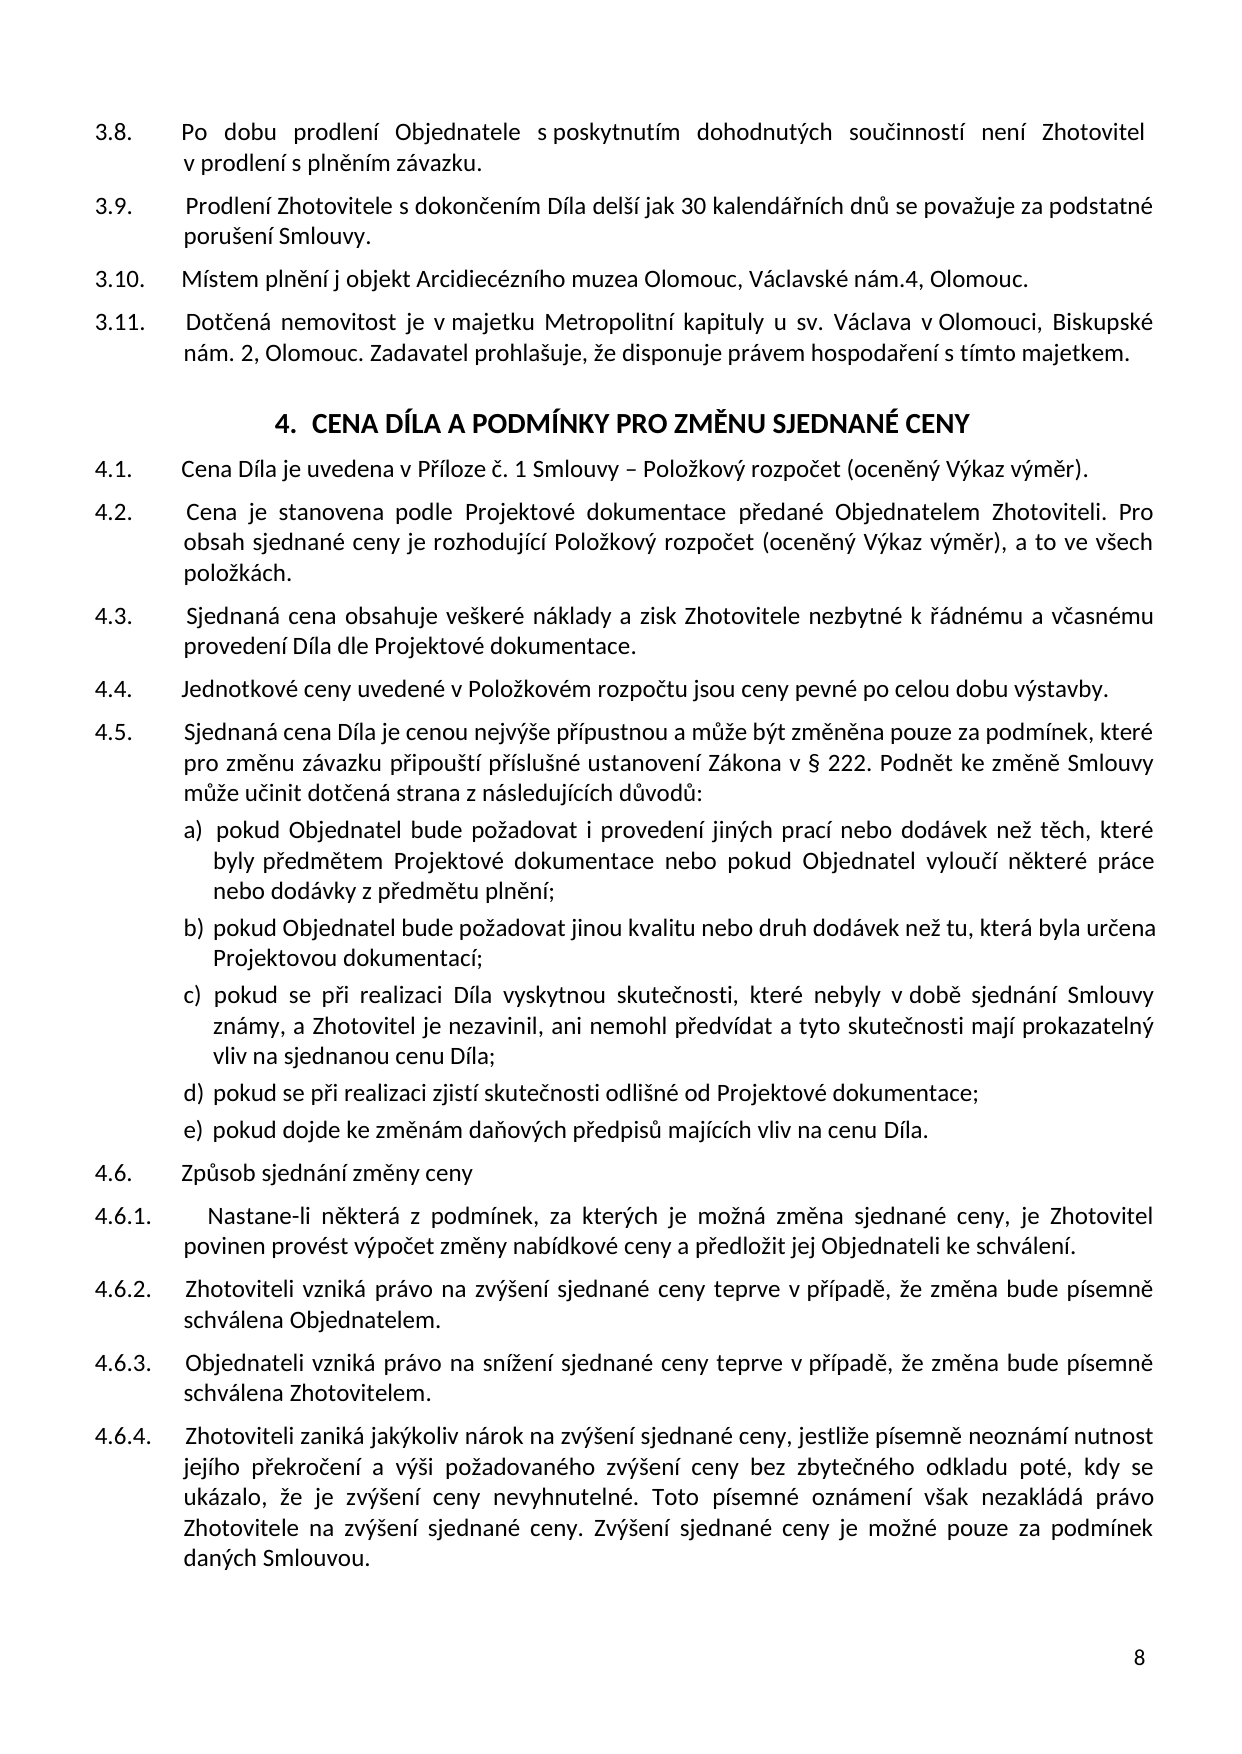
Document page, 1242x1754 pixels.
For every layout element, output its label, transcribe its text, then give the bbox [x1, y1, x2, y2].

text 3.9. Prodlení Zhotovitele s dokončením Díla delší jak 30 kalendářních dnů se považuje za podstatné porušení Smlouvy. [94, 190, 1153, 251]
text a) pokud Objednatel bude požadovat i provedení jiných prací nebo dodávek než těch, které byly předmětem Projektové dokumentace nebo pokud Objednatel vyloučí některé práce nebo dodávky z předmětu plnění; [183, 814, 1154, 906]
text e) pokud dojde ke změnám daňových předpisů majících vliv na cenu Díla. [183, 1114, 1160, 1144]
text b) pokud Objednatel bude požadovat jinou kvalitu nebo druh dodávek než tu, která byla určena [183, 912, 1160, 943]
text 4.2. Cena je stanovena podle Projektové dokumentace předané Objednatelem Zhotoviteli. Pro obsah sjednané ceny je rozhodující Položkový rozpočet (oceněný Výkaz výměr), a to ve všech položkách. [94, 496, 1154, 587]
text 4.3. Sjednaná cena obsahuje veškeré náklady a zisk Zhotovitele nezbytné k řádnému a včasnému provedení Díla dle Projektové dokumentace. [94, 600, 1154, 661]
text d) pokud se při realizaci zjistí skutečnosti odlišné od Projektové dokumentace; [183, 1077, 1160, 1107]
text 4.6.2. Zhotoviteli vzniká právo na zvýšení sjednané ceny teprve v případě, že změna bude písemně schválena Objednatelem. [94, 1273, 1154, 1334]
text 4.6. Způsob sjednání změny ceny [94, 1157, 1160, 1187]
text Projektovou dokumentací; [213, 943, 1160, 973]
text 4.1. Cena Díla je uvedena v Příloze č. 1 Smlouvy – Položkový rozpočet (oceněný Výkaz výměr). [94, 453, 1160, 483]
text 4.5. Sjednaná cena Díla je cenou nejvýše přípustnou a může být změněna pouze za podmínek, které pro změnu závazku připouští příslušné ustanovení Zákona v § 222. Podnět ke změně Smlouvy může učinit dotčená strana z následujících důvodů: [94, 716, 1154, 808]
text 3.11. Dotčená nemovitost je v majetku Metropolitní kapituly u sv. Václava v Olomouci, Biskupské nám. 2, Olomouc. Zadavatel prohlašuje, že disponuje právem hospodaření s tímto majetkem. [94, 306, 1154, 367]
text 3.10. Místem plnění j objekt Arcidiecézního muzea Olomouc, Václavské nám.4, Olomouc. [94, 263, 1160, 294]
text 4.6.4. Zhotoviteli zaniká jakýkoliv nárok na zvýšení sjednané ceny, jestliže písemně neoznámí nutnost jejího překročení a výši požadovaného zvýšení ceny bez zbytečného odkladu poté, kdy se ukázalo, že je zvýšení ceny nevyhnutelné. Toto písemné oznámení však nezakládá právo Zhotovitele na zvýšení sjednané ceny. Zvýšení sjednané ceny je možné pouze za podmínek daných Smlouvou. [94, 1420, 1154, 1573]
text 4. CENA DÍLA A PODMÍNKY PRO ZMĚNU SJEDNANÉ CENY [268, 405, 976, 441]
text c) pokud se při realizaci Díla vyskytnou skutečnosti, které nebyly v době sjednání Smlouvy známy, a Zhotovitel je nezavinil, ani nemohl předvídat a tyto skutečnosti mají prokazatelný vliv na sjednanou cenu Díla; [183, 979, 1154, 1071]
text 4.4. Jednotkové ceny uvedené v Položkovém rozpočtu jsou ceny pevné po celou dobu výstavby. [94, 673, 1160, 704]
text 3.8. Po dobu prodlení Objednatele s poskytnutím dohodnutých součinností není Zhotovitel [94, 116, 1160, 147]
text 4.6.3. Objednateli vzniká právo na snížení sjednané ceny teprve v případě, že změna bude písemně schválena Zhotovitelem. [94, 1347, 1154, 1408]
text v prodlení s plněním závazku. [183, 147, 1160, 177]
text 4.6.1. Nastane-li některá z podmínek, za kterých je možná změna sjednané ceny, je Zhotovitel povinen provést výpočet změny nabídkové ceny a předložit jej Objednateli ke schválení. [94, 1200, 1153, 1261]
